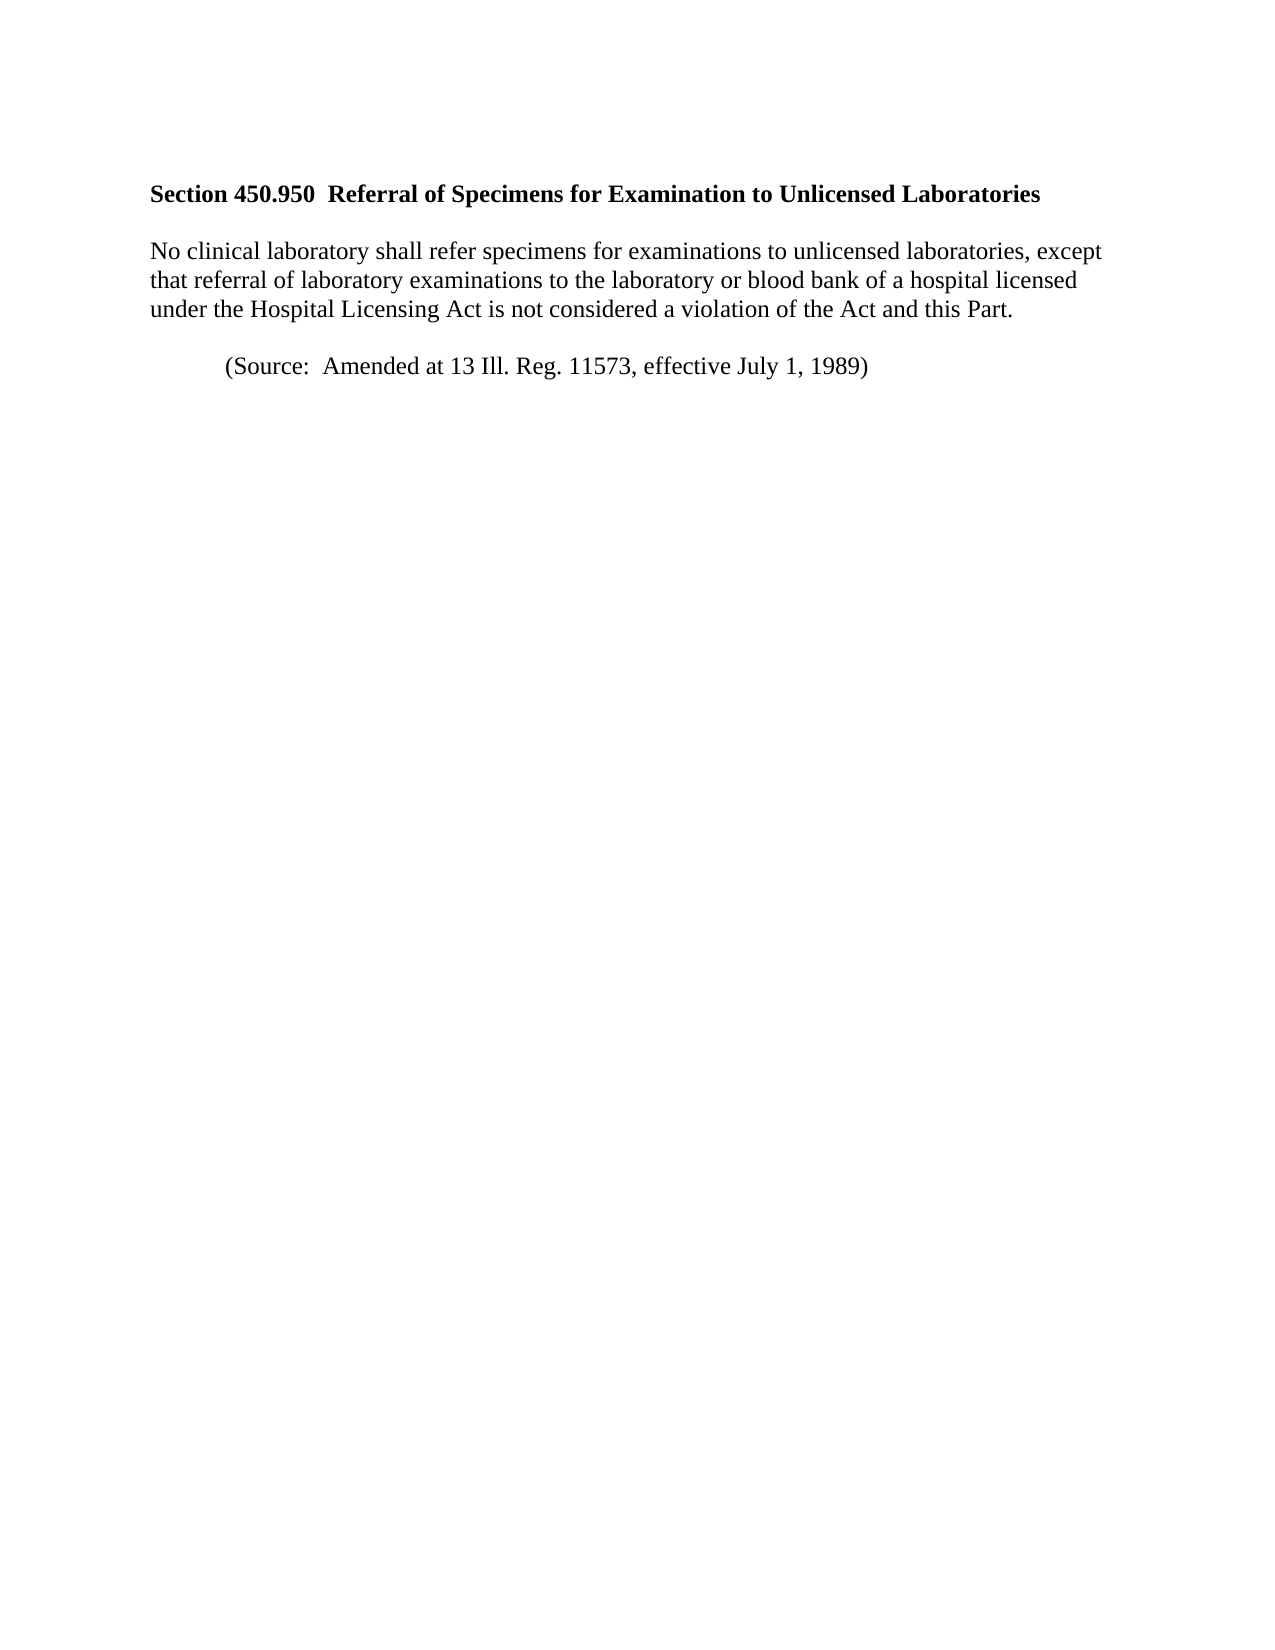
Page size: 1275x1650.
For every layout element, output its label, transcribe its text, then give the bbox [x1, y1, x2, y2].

text No clinical laboratory shall refer specimens for examinations to unlicensed laboratories, except that referral of laboratory examinations to the laboratory or blood bank of a hospital licensed under the Hospital Licensing Act is not considered a violation of the Act and this Part. [150, 236, 1125, 322]
text (Source: Amended at 13 Ill. Reg. 11573, effective July 1, 1989) [225, 351, 1125, 380]
text Section 450.950 Referral of Specimens for Examination to Unlicensed Laboratories [150, 179, 1125, 207]
